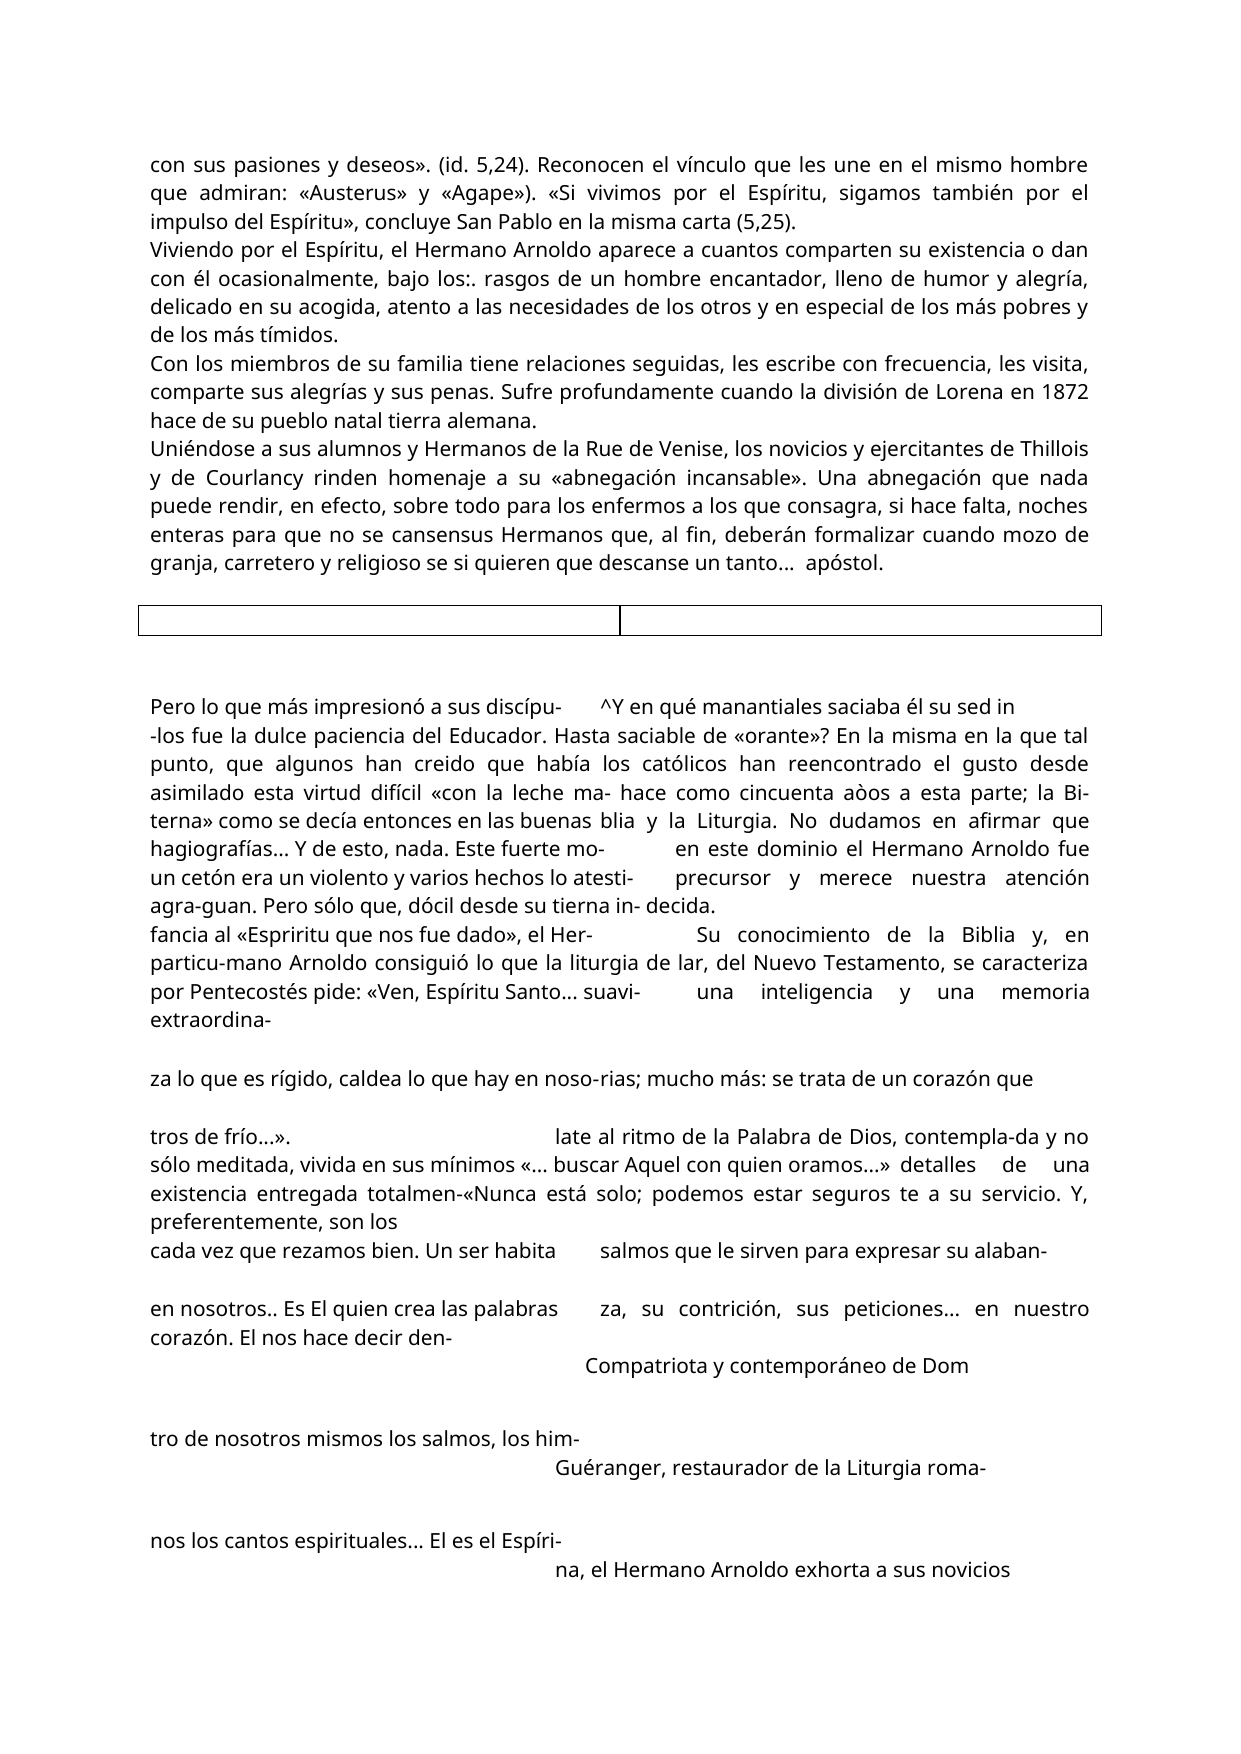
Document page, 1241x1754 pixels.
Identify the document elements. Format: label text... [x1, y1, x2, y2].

text -los fue la dulce paciencia del Educador. Hasta saciable de «orante»? En la misma en la que tal punto, que algunos han creido que había los católicos han reencontrado el gusto desde asimilado esta virtud difícil «con la leche ma- hace como cincuenta aòos a esta parte; la Bi-terna» como se decía entonces en las buenas blia y la Liturgia. No dudamos en afirmar que hagiografías... Y de esto, nada. Este fuerte mo- en este dominio el Hermano Arnoldo fue un cetón era un violento y varios hechos lo atesti- precursor y merece nuestra atención agra-guan. Pero sólo que, dócil desde su tierna in- decida. [150, 721, 1090, 920]
text na, el Hermano Arnoldo exhorta a sus novicios [555, 1555, 1090, 1583]
text Con los miembros de su familia tiene relaciones seguidas, les escribe con frecuencia, les visita, comparte sus alegrías y sus penas. Sufre profundamente cuando la división de Lorena en 1872 hace de su pueblo natal tierra alemana. [150, 349, 1090, 434]
text Guéranger, restaurador de la Liturgia roma- [555, 1453, 1090, 1481]
text Compatriota y contemporáneo de Dom [585, 1351, 1090, 1379]
text nos los cantos espirituales... El es el Espíri- [150, 1526, 1090, 1555]
text fancia al «Espriritu que nos fue dado», el Her- Su conocimiento de la Biblia y, en particu-mano Arnoldo consiguió lo que la liturgia de lar, del Nuevo Testamento, se caracteriza por Pentecostés pide: «Ven, Espíritu Santo... suavi- una inteligencia y una memoria extraordina- [150, 920, 1090, 1034]
text tros de frío...». late al ritmo de la Palabra de Dios, contempla-da y no sólo meditada, vivida en sus mínimos «... buscar Aquel con quien oramos...» detalles de una existencia entregada totalmen-«Nunca está solo; podemos estar seguros te a su servicio. Y, preferentemente, son los [150, 1122, 1090, 1236]
text tro de nosotros mismos los salmos, los him- [150, 1424, 1090, 1453]
text za lo que es rígido, caldea lo que hay en noso- rias; mucho más: se trata de un corazón que [150, 1064, 1090, 1092]
text cada vez que rezamos bien. Un ser habita salmos que le sirven para expresar su alaban- [150, 1236, 1090, 1264]
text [150, 150, 1090, 235]
text Viviendo por el Espíritu, el Hermano Arnoldo aparece a cuantos comparten su existencia o dan con él ocasionalmente, bajo los:. rasgos de un hombre encantador, lleno de humor y alegría, delicado en su acogida, atento a las necesidades de los otros y en especial de los más pobres y de los más tímidos. [150, 235, 1090, 349]
text en nosotros.. Es El quien crea las palabras za, su contrición, sus peticiones... en nuestro corazón. El nos hace decir den- [150, 1294, 1090, 1351]
text Pero lo que más impresionó a sus discípu- ^Y en qué manantiales saciaba él su sed in [150, 692, 1090, 721]
table_header [621, 606, 1101, 634]
table_header [139, 606, 619, 634]
text Uniéndose a sus alumnos y Hermanos de la Rue de Venise, los novicios y ejercitantes de Thillois y de Courlancy rinden homenaje a su «abnegación incansable». Una abnegación que nada puede rendir, en efecto, sobre todo para los enfermos a los que consagra, si hace falta, noches enteras para que no se cansensus Hermanos que, al fin, deberán formalizar cuando mozo de granja, carretero y religioso se si quieren que descanse un tanto... apóstol. [150, 434, 1090, 577]
